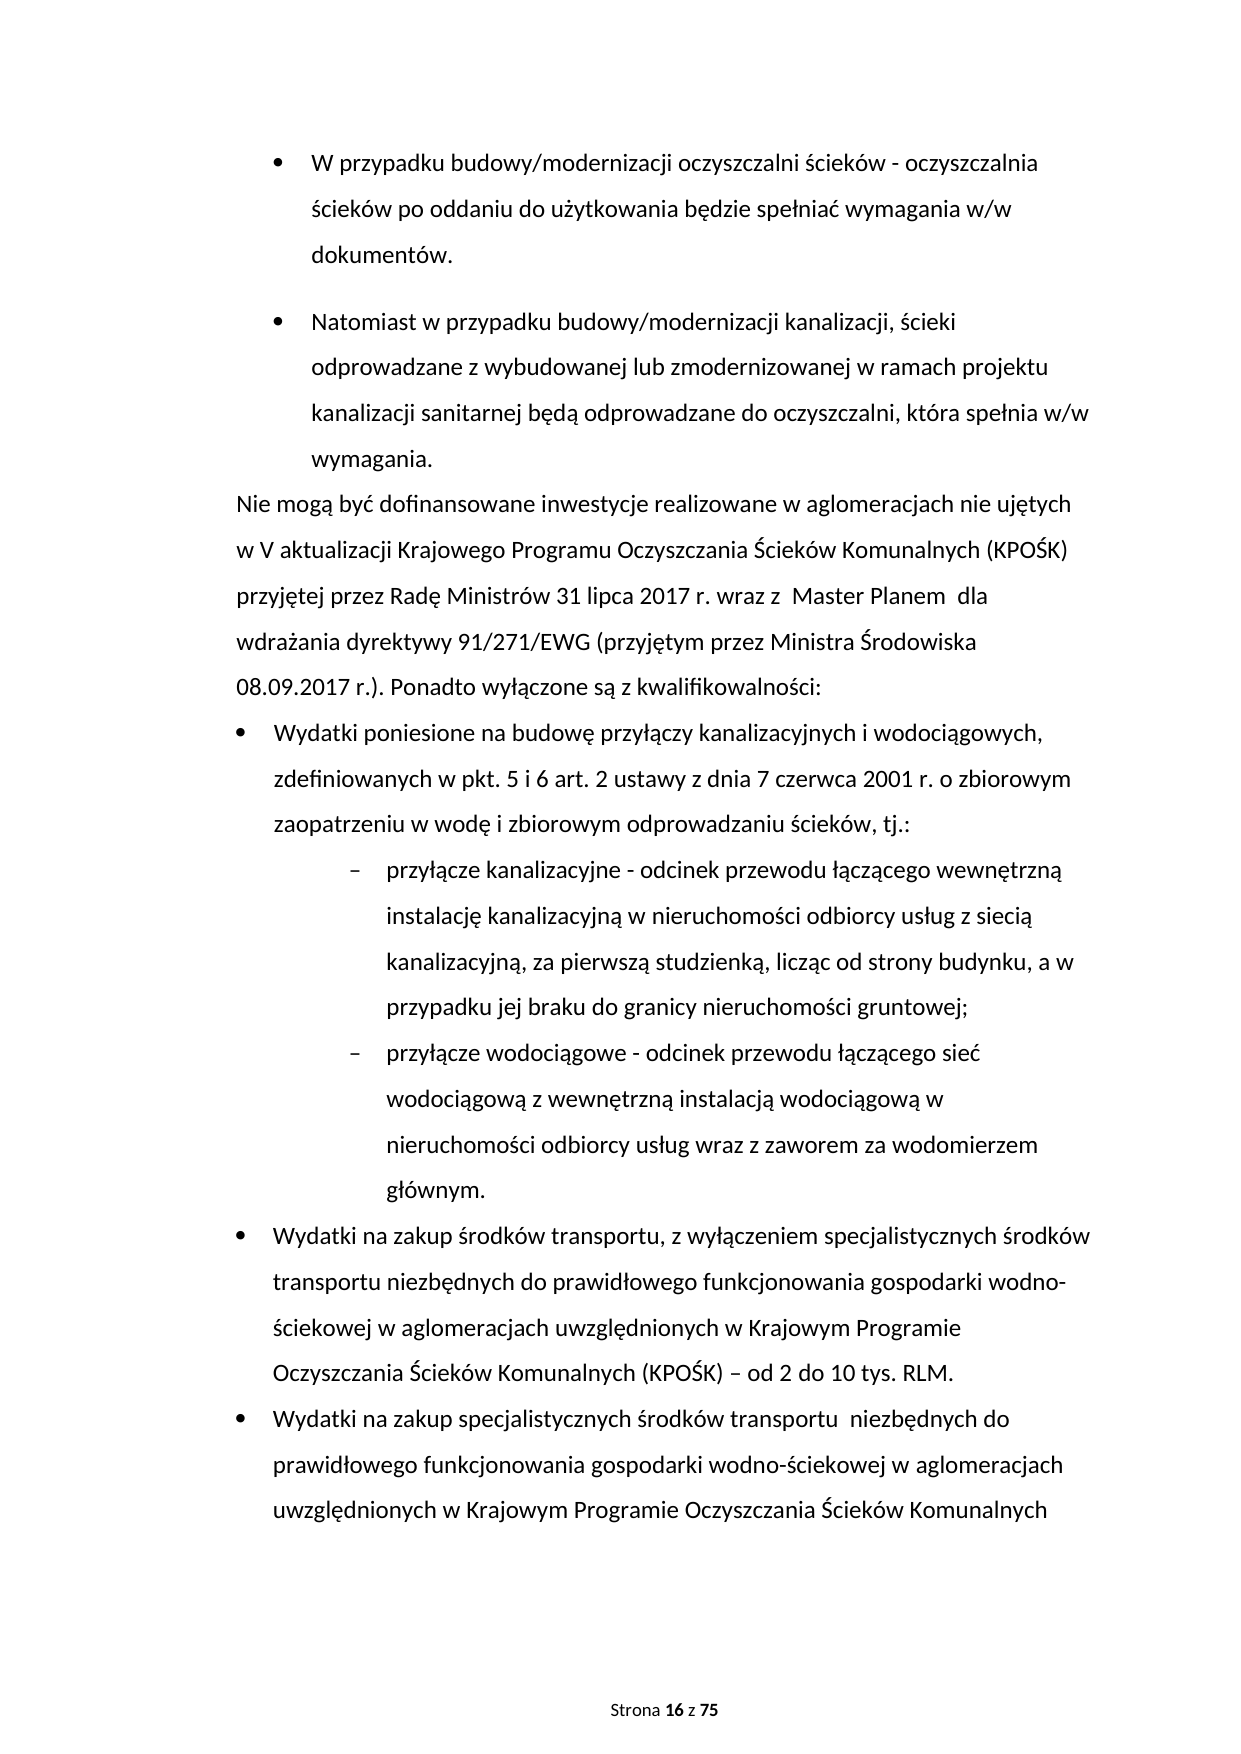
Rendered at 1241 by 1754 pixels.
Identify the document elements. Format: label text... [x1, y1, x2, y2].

list Wydatki poniesione na budowę przyłączy kanalizacyjnych i wodociągowych, zdefiniowanych w pkt. 5 i 6 art. 2 ustawy z dnia 7 czerwca 2001 r. o zbiorowym zaopatrzeniu w wodę i zbiorowym odprowadzaniu ścieków, tj.: [236, 717, 1093, 839]
list Wydatki na zakup środków transportu, z wyłączeniem specjalistycznych środków transportu niezbędnych do prawidłowego funkcjonowania gospodarki wodno-ściekowej w aglomeracjach uwzględnionych w Krajowym Programie Oczyszczania Ścieków Komunalnych (KPOŚK) – od 2 do 10 tys. RLM. [236, 1220, 1093, 1388]
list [236, 1403, 1093, 1525]
list przyłącze kanalizacyjne - odcinek przewodu łączącego wewnętrzną instalację kanalizacyjną w nieruchomości odbiorcy usług z siecią kanalizacyjną, za pierwszą studzienką, licząc od strony budynku, a w przypadku jej braku do granicy nieruchomości gruntowej; [349, 854, 1093, 1022]
list Natomiast w przypadku budowy/modernizacji kanalizacji, ścieki odprowadzane z wybudowanej lub zmodernizowanej w ramach projektu kanalizacji sanitarnej będą odprowadzane do oczyszczalni, która spełnia w/w wymagania. [274, 306, 1093, 473]
list przyłącze wodociągowe - odcinek przewodu łączącego sieć wodociągową z wewnętrzną instalacją wodociągową w nieruchomości odbiorcy usług wraz z zaworem za wodomierzem głównym. [349, 1037, 1093, 1205]
text Nie mogą być dofinansowane inwestycje realizowane w aglomeracjach nie ujętych w V aktualizacji Krajowego Programu Oczyszczania Ścieków Komunalnych (KPOŚK) przyjętej przez Radę Ministrów 31 lipca 2017 r. wraz z Master Planem dla wdrażania dyrektywy 91/271/EWG (przyjętym przez Ministra Środowiska 08.09.2017 r.). Ponadto wyłączone są z kwalifikowalności: [236, 488, 1093, 702]
list W przypadku budowy/modernizacji oczyszczalni ścieków - oczyszczalnia ścieków po oddaniu do użytkowania będzie spełniać wymagania w/w dokumentów. [274, 148, 1093, 269]
